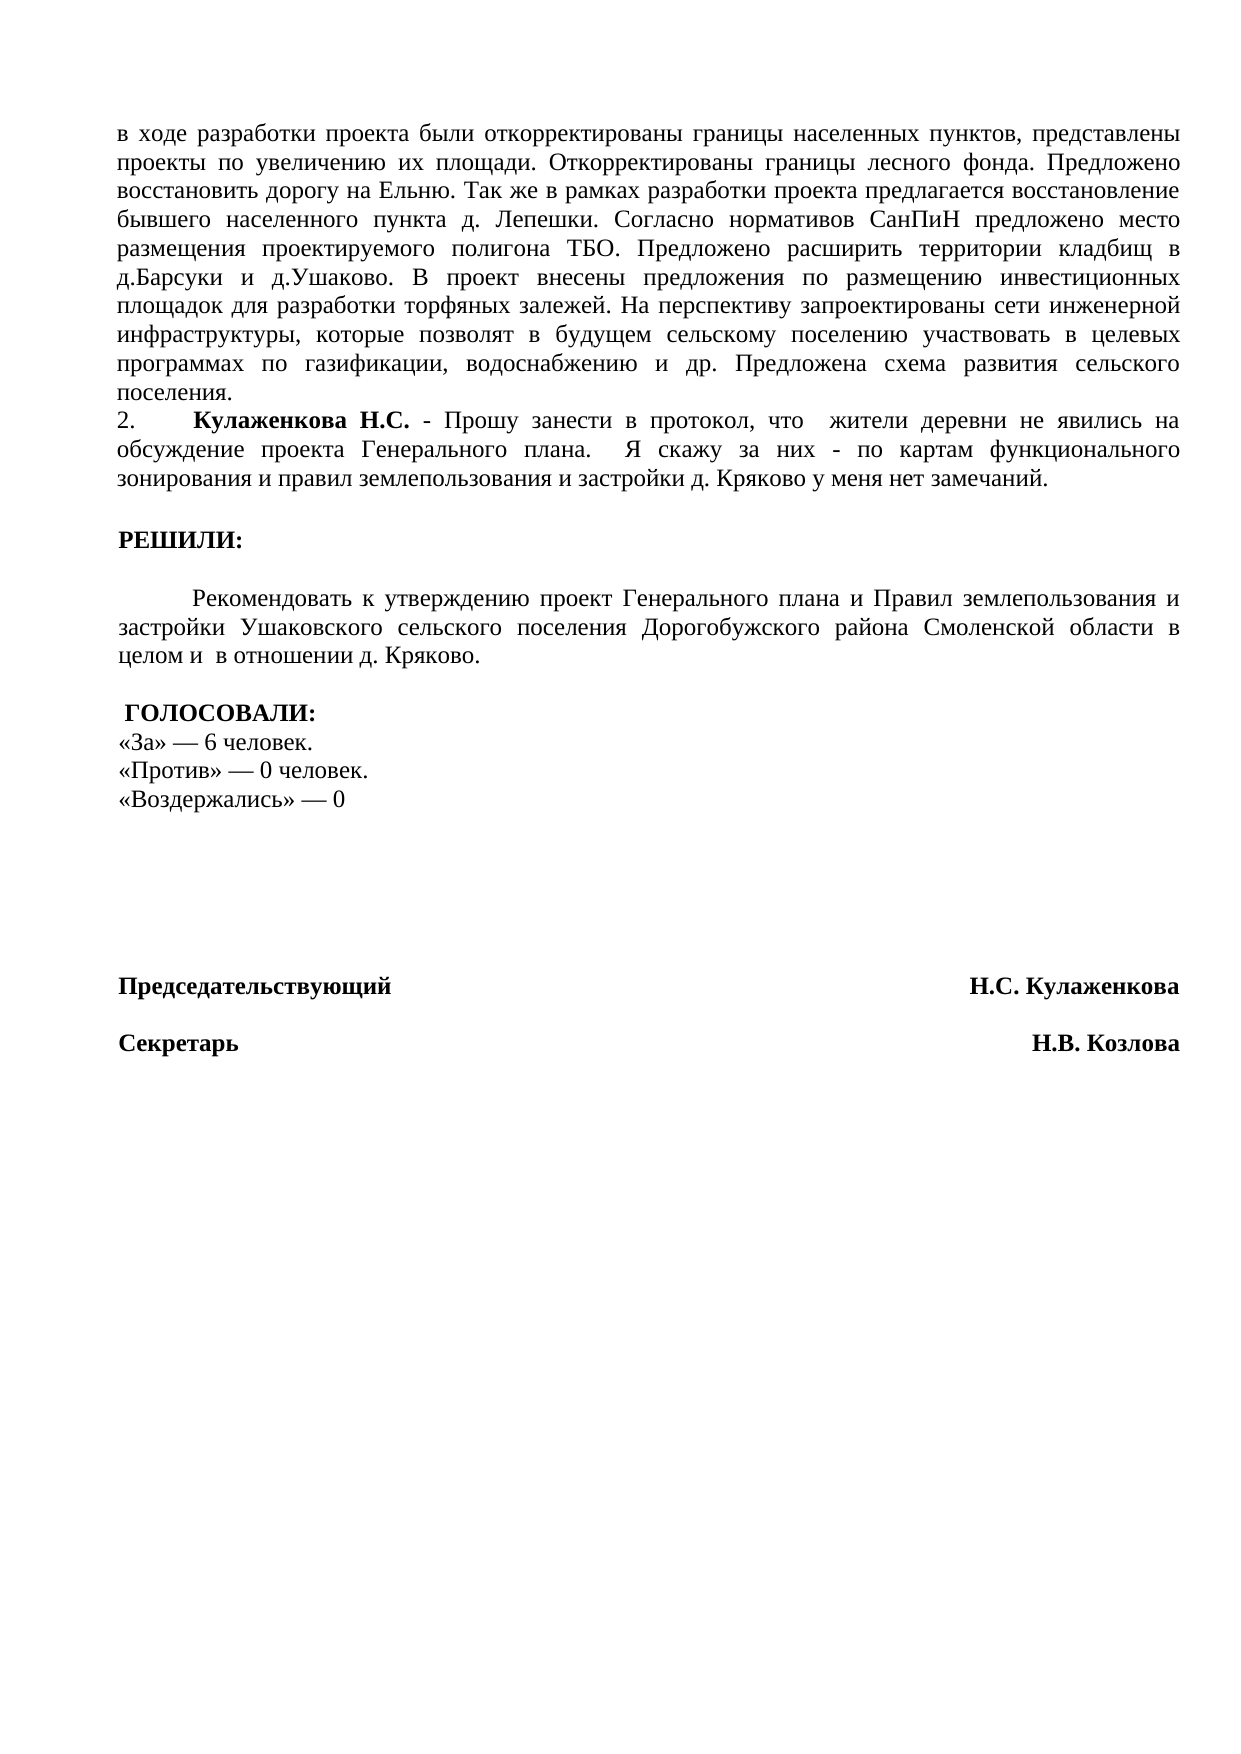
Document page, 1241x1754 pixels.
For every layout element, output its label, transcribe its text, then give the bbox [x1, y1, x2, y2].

text Председательствующий Н.С. Кулаженкова [118, 971, 1181, 1000]
text РЕШИЛИ: [118, 525, 1181, 554]
text «Воздержались» — 0 [118, 784, 1181, 813]
text Секретарь Н.В. Козлова [118, 1028, 1181, 1057]
text «Против» — 0 человек. [118, 755, 1181, 784]
text «За» — 6 человек. [118, 727, 1181, 755]
text в ходе разработки проекта были откорректированы границы населенных пунктов, представлены проекты по увеличению их площади. Откорректированы границы лесного фонда. Предложено восстановить дорогу на Ельню. Так же в рамках разработки проекта предлагается восстановление бывшего населенного пункта д. Лепешки. Согласно нормативов СанПиН предложено место размещения проектируемого полигона ТБО. Предложено расширить территории кладбищ в д.Барсуки и д.Ушаково. В проект внесены предложения по размещению инвестиционных площадок для разработки торфяных залежей. На перспективу запроектированы сети инженерной инфраструктуры, которые позволят в будущем сельскому поселению участвовать в целевых программах по газификации, водоснабжению и др. Предложена схема развития сельского поселения. [117, 118, 1181, 406]
text Рекомендовать к утверждению проект Генерального плана и Правил землепользования и застройки Ушаковского сельского поселения Дорогобужского района Смоленской области в целом и в отношении д. Кряково. [118, 583, 1181, 669]
text ГОЛОСОВАЛИ: [118, 698, 1181, 727]
list Кулаженкова Н.С. - Прошу занести в протокол, что жители деревни не явились на обсуждение проекта Генерального плана. Я скажу за них - по картам функционального зонирования и правил землепользования и застройки д. Кряково у меня нет замечаний. [117, 406, 1181, 492]
